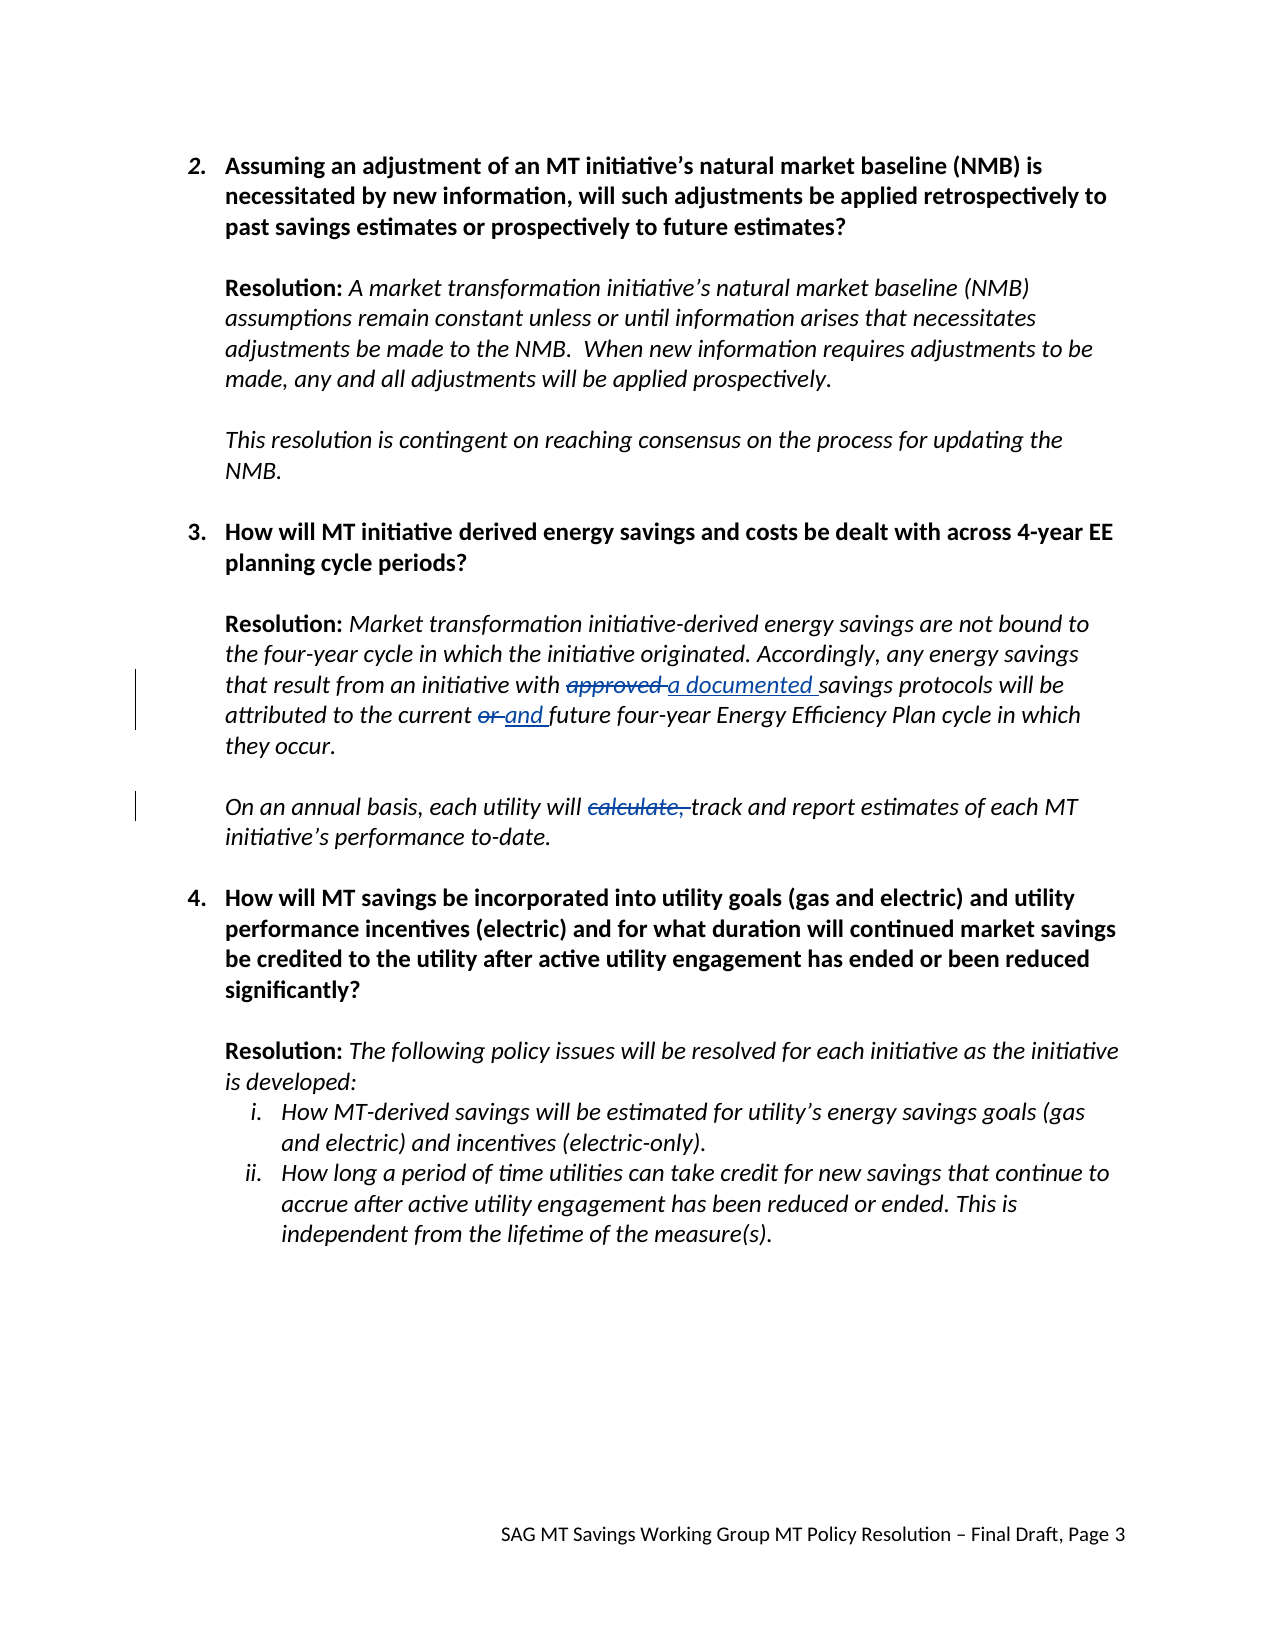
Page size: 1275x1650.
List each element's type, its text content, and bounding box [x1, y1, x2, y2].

list How MT-derived savings will be estimated for utility’s energy savings goals (gas and electric) and incentives (electric-only). [262, 1096, 1125, 1157]
text This resolution is contingent on reaching consensus on the process for updating the NMB. [225, 425, 1125, 486]
text Resolution: A market transformation initiative’s natural market baseline (NMB) assumptions remain constant unless or until information arises that necessitates adjustments be made to the NMB. When new information requires adjustments to be made, any and all adjustments will be applied prospectively. [225, 272, 1125, 394]
list How long a period of time utilities can take credit for new savings that continue to accrue after active utility engagement has been reduced or ended. This is independent from the lifetime of the measure(s). [262, 1157, 1125, 1249]
list How will MT savings be incorporated into utility goals (gas and electric) and utility performance incentives (electric) and for what duration will continued market savings be credited to the utility after active utility engagement has ended or been reduced significantly? [187, 882, 1125, 1004]
text On an annual basis, each utility will track and report estimates of each MT initiative’s performance to-date. [225, 791, 1125, 852]
text Resolution: Market transformation initiative-derived energy savings are not bound to the four-year cycle in which the initiative originated. Accordingly, any energy savings that result from an initiative with savings protocols will be attributed to the current future four-year Energy Efficiency Plan cycle in which they occur. [225, 608, 1125, 760]
list How will MT initiative derived energy savings and costs be dealt with across 4-year EE planning cycle periods? [187, 516, 1125, 577]
text Resolution: The following policy issues will be resolved for each initiative as the initiative is developed: [225, 1035, 1125, 1096]
list Assuming an adjustment of an MT initiative’s natural market baseline (NMB) is necessitated by new information, will such adjustments be applied retrospectively to past savings estimates or prospectively to future estimates? [187, 150, 1125, 242]
